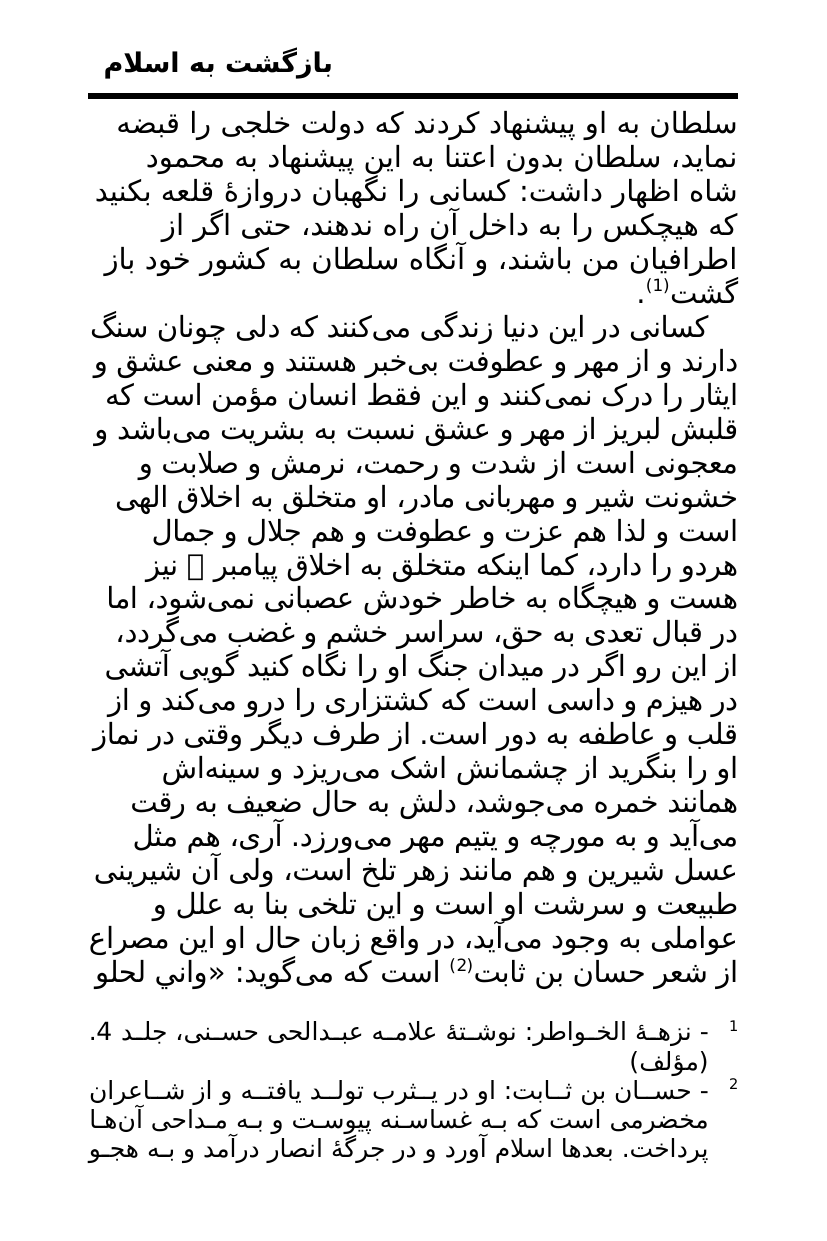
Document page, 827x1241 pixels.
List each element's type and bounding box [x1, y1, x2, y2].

text [89, 310, 738, 989]
text [89, 106, 738, 310]
